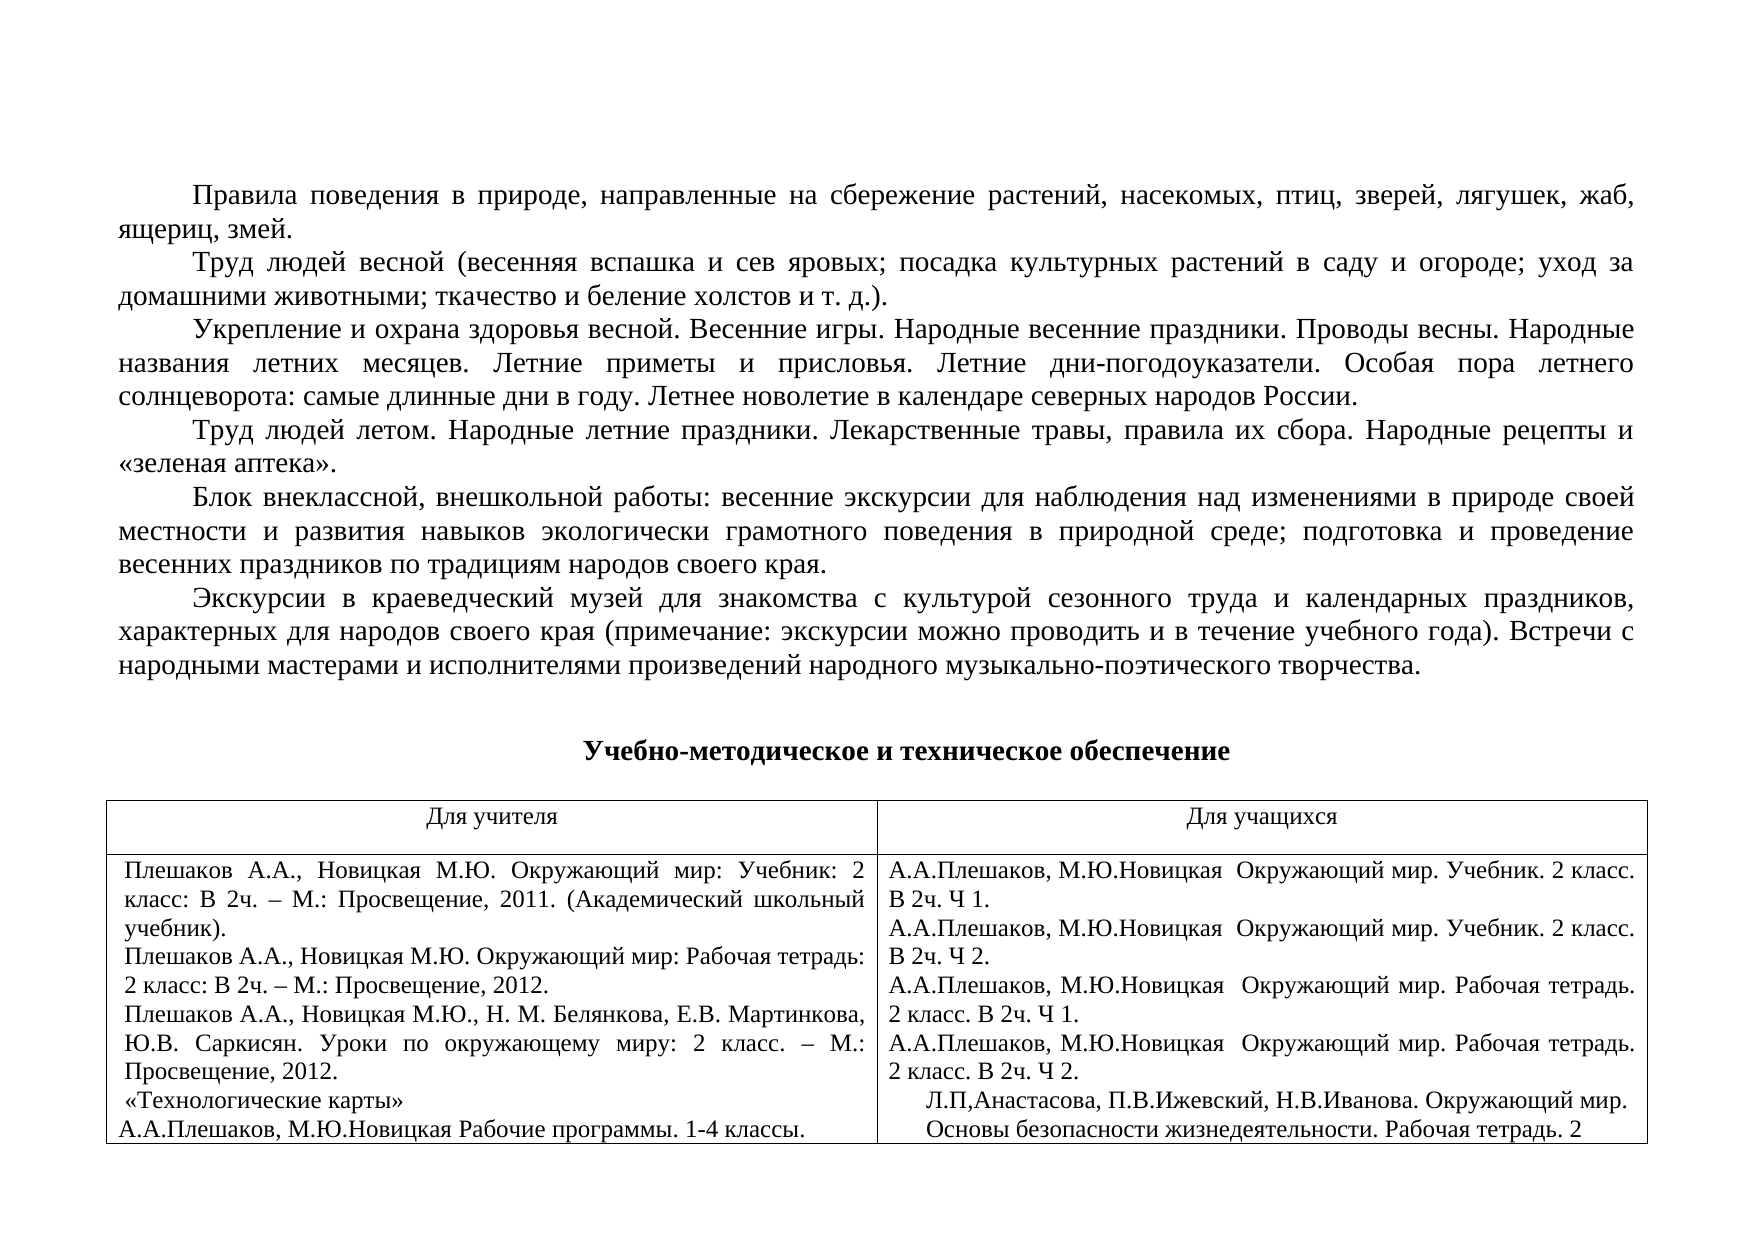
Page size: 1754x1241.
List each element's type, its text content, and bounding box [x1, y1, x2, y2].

text Учебно-методическое и техническое обеспечение [118, 733, 1636, 767]
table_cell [107, 855, 877, 1143]
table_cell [878, 855, 1647, 1143]
text Укрепление и охрана здоровья весной. Весенние игры. Народные весенние праздники. Проводы весны. Народные названия летних месяцев. Летние приметы и присловья. Летние дни-погодоуказатели. Особая пора летнего солнцеворота: самые длинные дни в году. Летнее новолетие в календаре северных народов России. [118, 311, 1636, 412]
text Труд людей весной (весенняя вспашка и сев яровых; посадка культурных растений в саду и огороде; уход за домашними животными; ткачество и беление холстов и т. д.). [118, 244, 1636, 311]
table_header Для учащихся [878, 801, 1647, 854]
table_header Для учителя [107, 801, 877, 854]
text Правила поведения в природе, направленные на сбережение растений, насекомых, птиц, зверей, лягушек, жаб, ящериц, змей. [118, 177, 1636, 244]
text Труд людей летом. Народные летние праздники. Лекарственные травы, правила их сбора. Народные рецепты и «зеленая аптека». [118, 412, 1636, 479]
text Экскурсии в краеведческий музей для знакомства с культурой сезонного труда и календарных праздников, характерных для народов своего края (примечание: экскурсии можно проводить и в течение учебного года). Встречи с народными мастерами и исполнителями произведений народного музыкально-поэтического творчества. [118, 580, 1636, 680]
text Блок внеклассной, внешкольной работы: весенние экскурсии для наблюдения над изменениями в природе своей местности и развития навыков экологически грамотного поведения в природной среде; подготовка и проведение весенних праздников по традициям народов своего края. [118, 479, 1636, 580]
